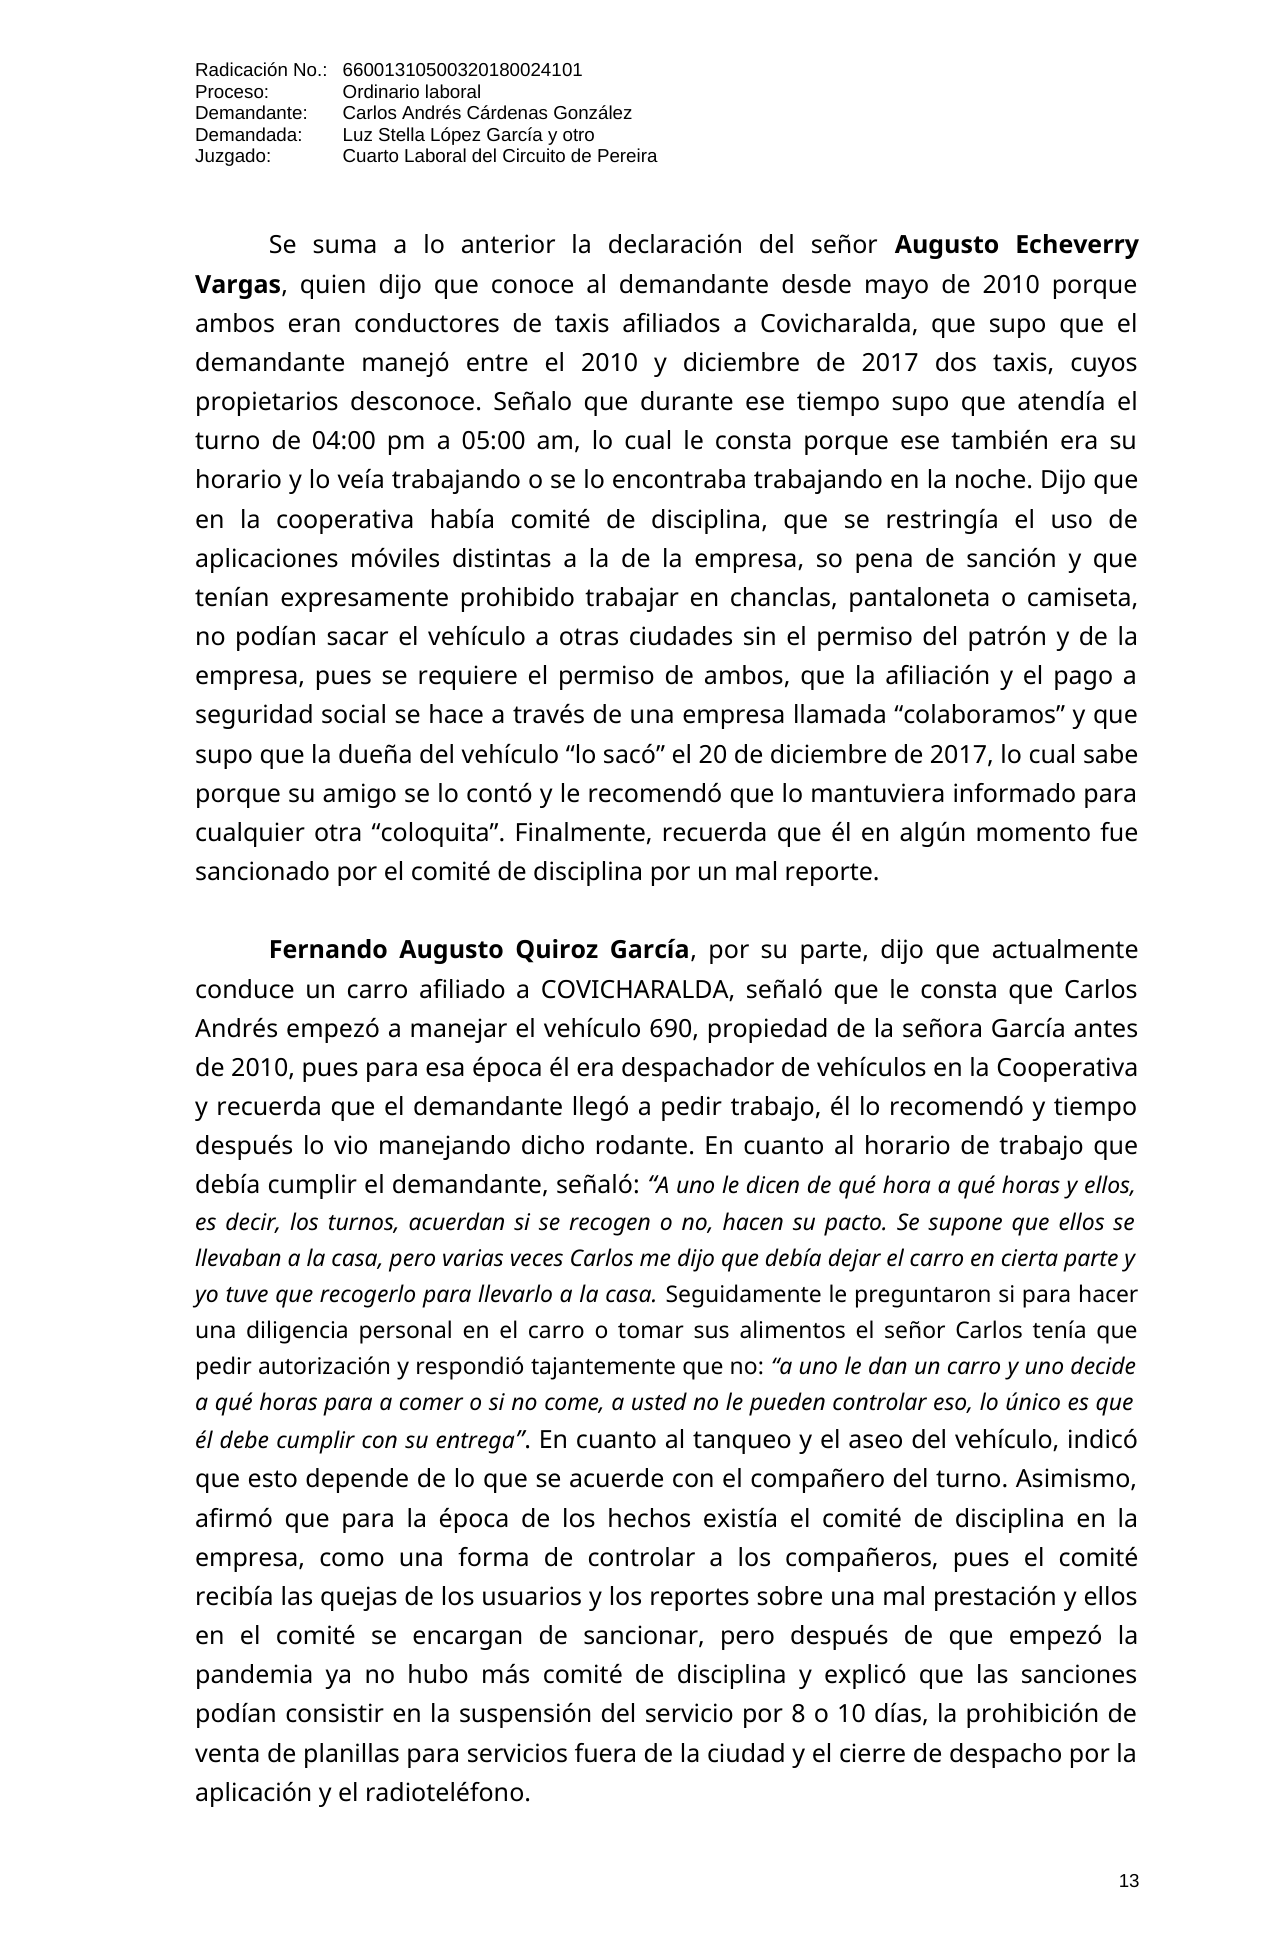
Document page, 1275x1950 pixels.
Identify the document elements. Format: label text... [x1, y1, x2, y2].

text Se suma a lo anterior la declaración del señor Augusto Echeverry Vargas, quien dijo que conoce al demandante desde mayo de 2010 porque ambos eran conductores de taxis afiliados a Covicharalda, que supo que el demandante manejó entre el 2010 y diciembre de 2017 dos taxis, cuyos propietarios desconoce. Señalo que durante ese tiempo supo que atendía el turno de 04:00 pm a 05:00 am, lo cual le consta porque ese también era su horario y lo veía trabajando o se lo encontraba trabajando en la noche. Dijo que en la cooperativa había comité de disciplina, que se restringía el uso de aplicaciones móviles distintas a la de la empresa, so pena de sanción y que tenían expresamente prohibido trabajar en chanclas, pantaloneta o camiseta, no podían sacar el vehículo a otras ciudades sin el permiso del patrón y de la empresa, pues se requiere el permiso de ambos, que la afiliación y el pago a seguridad social se hace a través de una empresa llamada “colaboramos” y que supo que la dueña del vehículo “lo sacó” el 20 de diciembre de 2017, lo cual sabe porque su amigo se lo contó y le recomendó que lo mantuviera informado para cualquier otra “coloquita”. Finalmente, recuerda que él en algún momento fue sancionado por el comité de disciplina por un mal reporte. [195, 227, 1139, 888]
text Fernando Augusto Quiroz García, por su parte, dijo que actualmente conduce un carro afiliado a COVICHARALDA, señaló que le consta que Carlos Andrés empezó a manejar el vehículo 690, propiedad de la señora García antes de 2010, pues para esa época él era despachador de vehículos en la Cooperativa y recuerda que el demandante llegó a pedir trabajo, él lo recomendó y tiempo después lo vio manejando dicho rodante. En cuanto al horario de trabajo que debía cumplir el demandante, señaló: “A uno le dicen de qué hora a qué horas y ellos, es decir, los turnos, acuerdan si se recogen o no, hacen su pacto. Se supone que ellos se llevaban a la casa, pero varias veces Carlos me dijo que debía dejar el carro en cierta parte y yo tuve que recogerlo para llevarlo a la casa. Seguidamente le preguntaron si para hacer una diligencia personal en el carro o tomar sus alimentos el señor Carlos tenía que pedir autorización y respondió tajantemente que no: “a uno le dan un carro y uno decide a qué horas para a comer o si no come, a usted no le pueden controlar eso, lo único es que él debe cumplir con su entrega”. En cuanto al tanqueo y el aseo del vehículo, indicó que esto depende de lo que se acuerde con el compañero del turno. Asimismo, afirmó que para la época de los hechos existía el comité de disciplina en la empresa, como una forma de controlar a los compañeros, pues el comité recibía las quejas de los usuarios y los reportes sobre una mal prestación y ellos en el comité se encargan de sancionar, pero después de que empezó la pandemia ya no hubo más comité de disciplina y explicó que las sanciones podían consistir en la suspensión del servicio por 8 o 10 días, la prohibición de venta de planillas para servicios fuera de la ciudad y el cierre de despacho por la aplicación y el radioteléfono. [195, 932, 1139, 1808]
